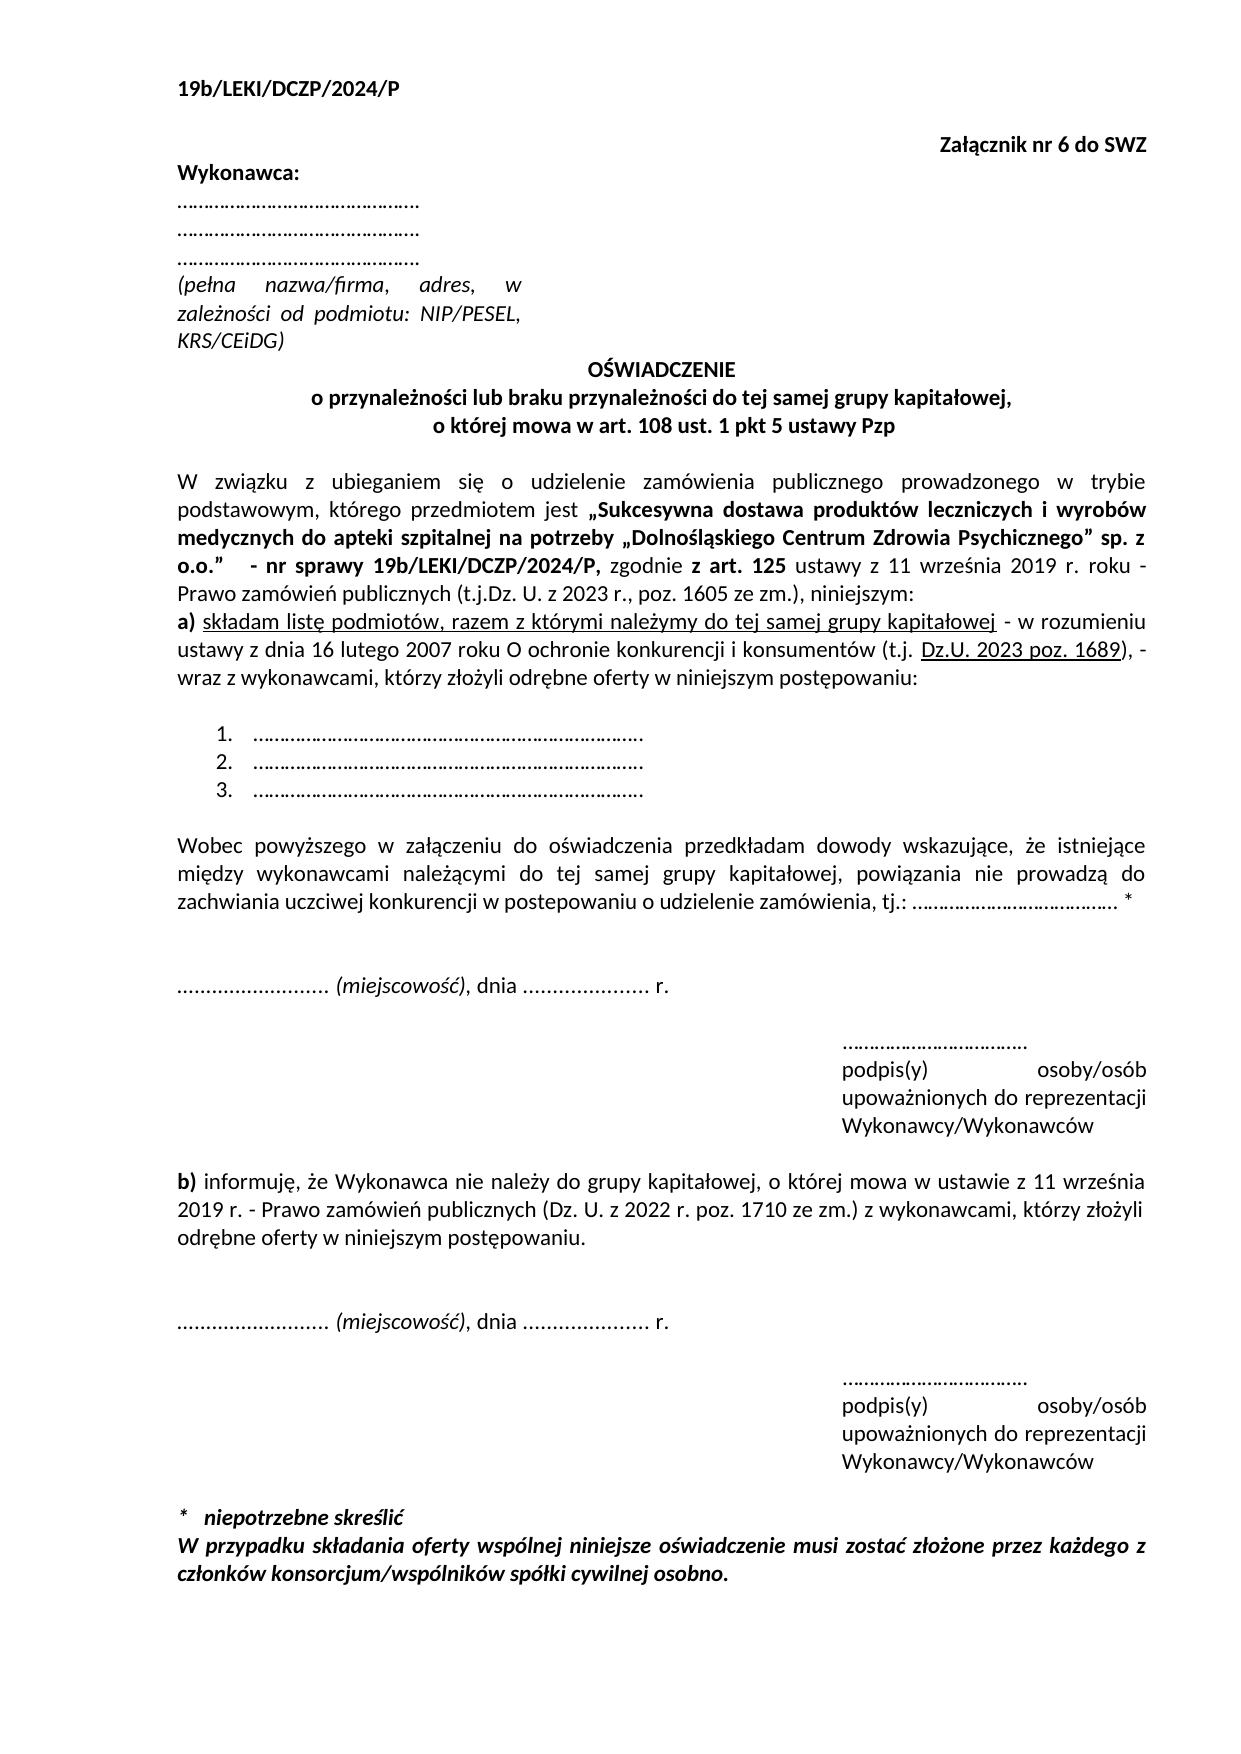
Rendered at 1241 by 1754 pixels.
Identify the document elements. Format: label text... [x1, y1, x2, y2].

text Załącznik nr 6 do SWZ [177, 131, 1147, 158]
text ………………………………………. [177, 214, 522, 243]
text podpis(y) osoby/osób upoważnionych do reprezentacji Wykonawcy/Wykonawców [842, 1055, 1147, 1139]
text a) składam listę podmiotów, razem z którymi należymy do tej samej grupy kapitałowej - w rozumieniu ustawy z dnia 16 lutego 2007 roku O ochronie konkurencji i konsumentów (t.j. Dz.U. 2023 poz. 1689), - wraz z wykonawcami, którzy złożyli odrębne oferty w niniejszym postępowaniu: [177, 607, 1146, 691]
text W przypadku składania oferty wspólnej niniejsze oświadczenie musi zostać złożone przez każdego z członków konsorcjum/wspólników spółki cywilnej osobno. [177, 1532, 1147, 1588]
list ……………………………………………………………….. [216, 719, 1147, 747]
text o przynależności lub braku przynależności do tej samej grupy kapitałowej, [177, 383, 1146, 411]
text Wobec powyższego w załączeniu do oświadczenia przedkładam dowody wskazujące, że istniejące między wykonawcami należącymi do tej samej grupy kapitałowej, powiązania nie prowadzą do zachwiania uczciwej konkurencji w postepowaniu o udzielenie zamówienia, tj.: ………………………………… * [177, 831, 1147, 915]
list ……………………………………………………………….. [216, 747, 1147, 775]
text …………………………….. [843, 1363, 1147, 1391]
text Wykonawca: [177, 158, 1147, 187]
text (miejscowość), dnia r. [177, 971, 1147, 999]
text ………………………………………. [177, 187, 522, 214]
text podpis(y) osoby/osób upoważnionych do reprezentacji Wykonawcy/Wykonawców [842, 1391, 1147, 1476]
text W związku z ubieganiem się o udzielenie zamówienia publicznego prowadzonego w trybie podstawowym, którego przedmiotem jest „Sukcesywna dostawa produktów leczniczych i wyrobów medycznych do apteki szpitalnej na potrzeby „Dolnośląskiego Centrum Zdrowia Psychicznego” sp. z o.o.” - nr sprawy 19b/LEKI/DCZP/2024/P, zgodnie z art. 125 ustawy z 11 września 2019 r. roku - Prawo zamówień publicznych (t.j.Dz. U. z 2023 r., poz. 1605 ze zm.), niniejszym: [177, 467, 1147, 607]
text …………………………….. [843, 1027, 1147, 1055]
list ……………………………………………………………….. [216, 775, 1147, 803]
text o której mowa w art. 108 ust. 1 pkt 5 ustawy Pzp [177, 411, 1146, 439]
text b) informuję, że Wykonawca nie należy do grupy kapitałowej, o której mowa w ustawie z 11 września 2019 r. - Prawo zamówień publicznych (Dz. U. z 2022 r. poz. 1710 ze zm.) z wykonawcami, którzy złożyli odrębne oferty w niniejszym postępowaniu. [177, 1167, 1146, 1251]
text (miejscowość), dnia r. [177, 1307, 1147, 1335]
text (pełna nazwa/firma, adres, w zależności od podmiotu: NIP/PESEL, KRS/CEiDG) [177, 271, 522, 355]
text ………………………………………. [177, 243, 522, 271]
text OŚWIADCZENIE [177, 355, 1146, 383]
text * niepotrzebne skreślić [177, 1503, 1147, 1532]
